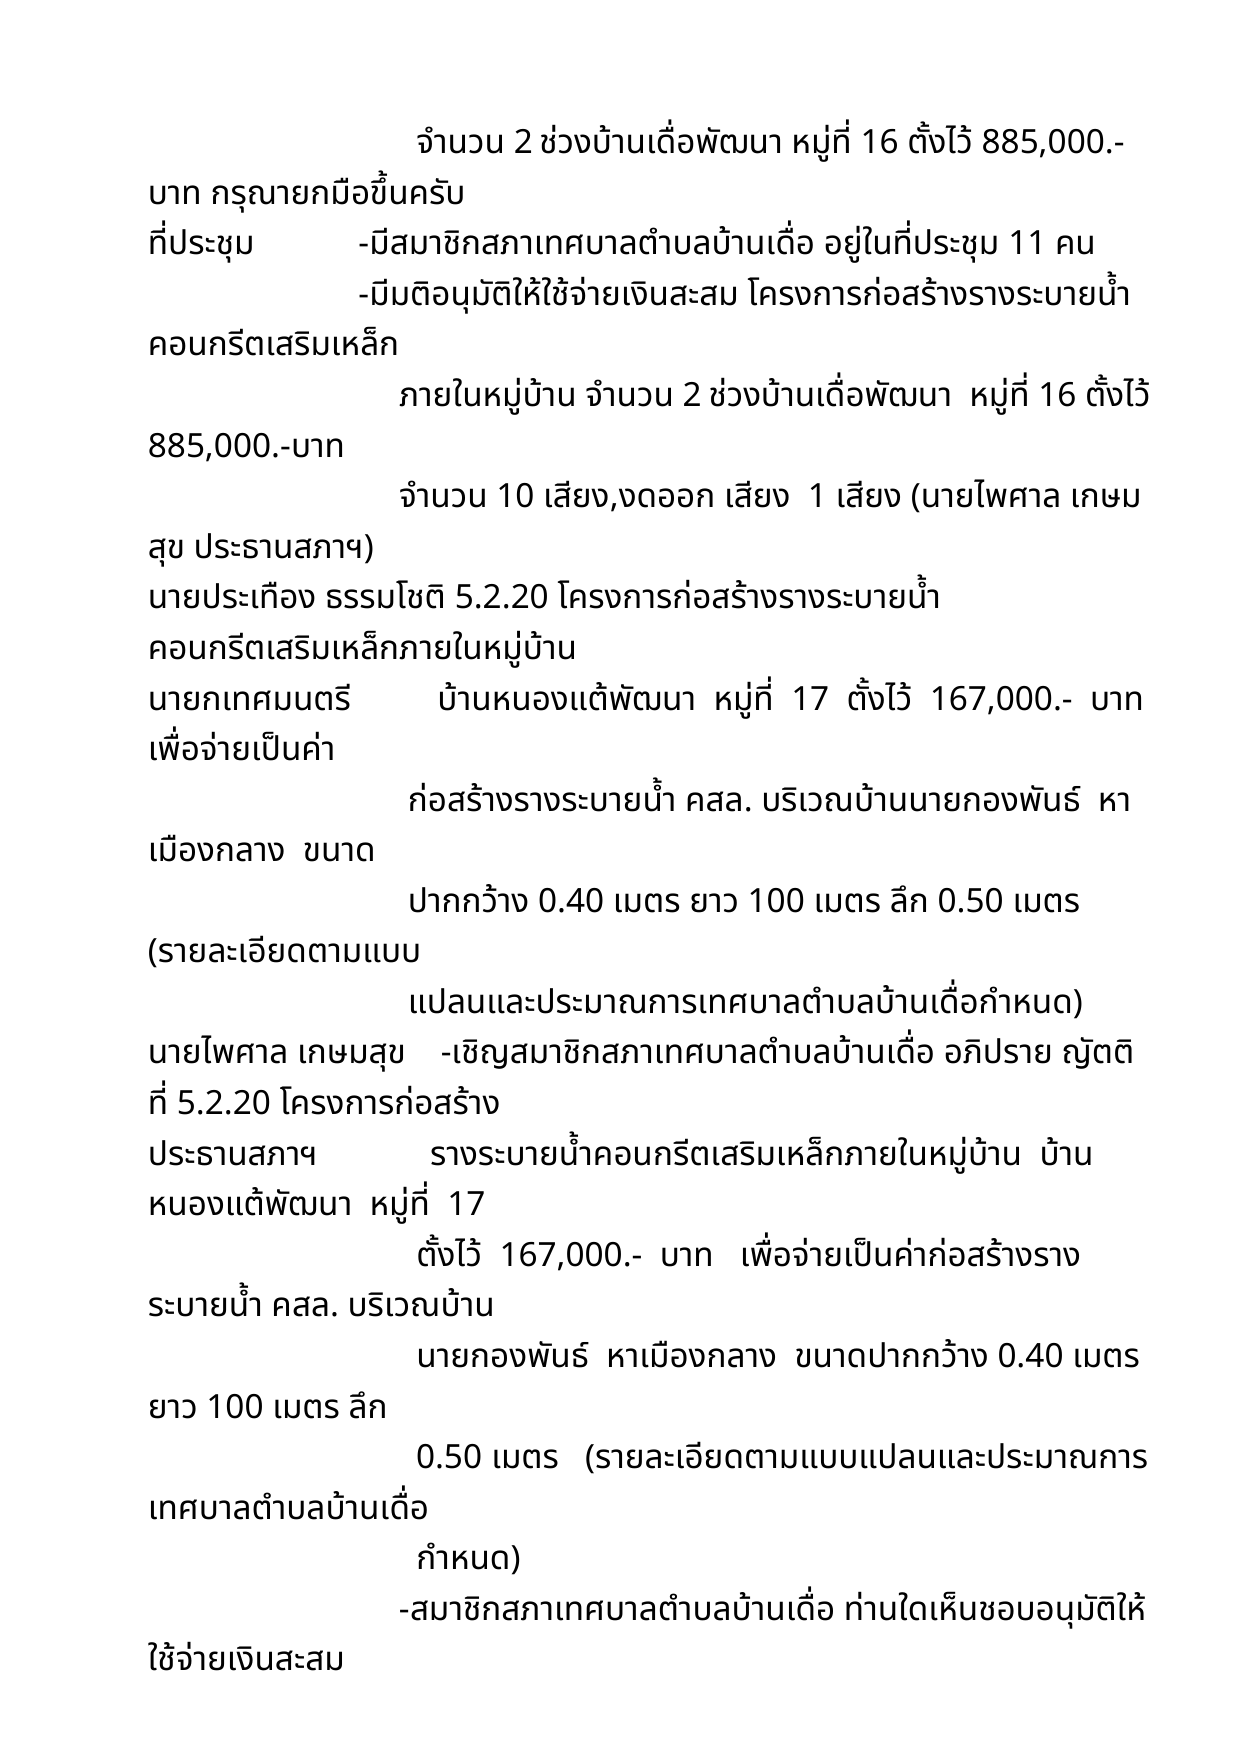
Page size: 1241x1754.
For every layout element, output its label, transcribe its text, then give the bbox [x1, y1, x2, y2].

text 0.50 เมตร (รายละเอียดตามแบบแปลนและประมาณการเทศบาลตำบลบ้านเดื่อ [148, 1433, 1152, 1534]
text ที่ประชุม -มีสมาชิกสภาเทศบาลตำบลบ้านเดื่อ อยู่ในที่ประชุม 11 คน [148, 219, 1152, 270]
text จำนวน 10 เสียง,งดออก เสียง 1 เสียง (นายไพศาล เกษมสุข ประธานสภาฯ) [148, 472, 1152, 573]
text นายกองพันธ์ หาเมืองกลาง ขนาดปากกว้าง 0.40 เมตร ยาว 100 เมตร ลึก [148, 1332, 1152, 1433]
text นายไพศาล เกษมสุข -เชิญสมาชิกสภาเทศบาลตำบลบ้านเดื่อ อภิปราย ญัตติที่ 5.2.20 โครงการก่อสร้าง [148, 1028, 1152, 1129]
text ประธานสภาฯ รางระบายน้ำคอนกรีตเสริมเหล็กภายในหมู่บ้าน บ้านหนองแต้พัฒนา หมู่ที่ 17 [148, 1129, 1152, 1231]
text ภายในหมู่บ้าน จำนวน 2ช่วงบ้านเดื่อพัฒนา หมู่ที่ 16 ตั้งไว้ 885,000.-บาท [148, 371, 1152, 472]
text จำนวน 2ช่วงบ้านเดื่อพัฒนา หมู่ที่ 16 ตั้งไว้ 885,000.-บาท กรุณายกมือขึ้นครับ [148, 118, 1152, 219]
text ปากกว้าง 0.40 เมตร ยาว 100 เมตร ลึก 0.50 เมตร (รายละเอียดตามแบบ [148, 876, 1152, 978]
text ก่อสร้างรางระบายน้ำ คสล. บริเวณบ้านนายกองพันธ์ หาเมืองกลาง ขนาด [148, 775, 1152, 876]
text -สมาชิกสภาเทศบาลตำบลบ้านเดื่อ ท่านใดเห็นชอบอนุมัติให้ใช้จ่ายเงินสะสม [148, 1585, 1152, 1686]
text แปลนและประมาณการเทศบาลตำบลบ้านเดื่อกำหนด) [148, 978, 1152, 1028]
text -มีมติอนุมัติให้ใช้จ่ายเงินสะสม โครงการก่อสร้างรางระบายน้ำคอนกรีตเสริมเหล็ก [148, 270, 1152, 371]
text กำหนด) [148, 1534, 1152, 1585]
text นายกเทศมนตรี บ้านหนองแต้พัฒนา หมู่ที่ 17 ตั้งไว้ 167,000.- บาท เพื่อจ่ายเป็นค่า [148, 674, 1152, 775]
text นายประเทือง ธรรมโชติ 5.2.20 โครงการก่อสร้างรางระบายน้ำคอนกรีตเสริมเหล็กภายในหมู่บ้าน [148, 573, 1152, 674]
text ตั้งไว้ 167,000.- บาท เพื่อจ่ายเป็นค่าก่อสร้างรางระบายน้ำ คสล. บริเวณบ้าน [148, 1231, 1152, 1332]
